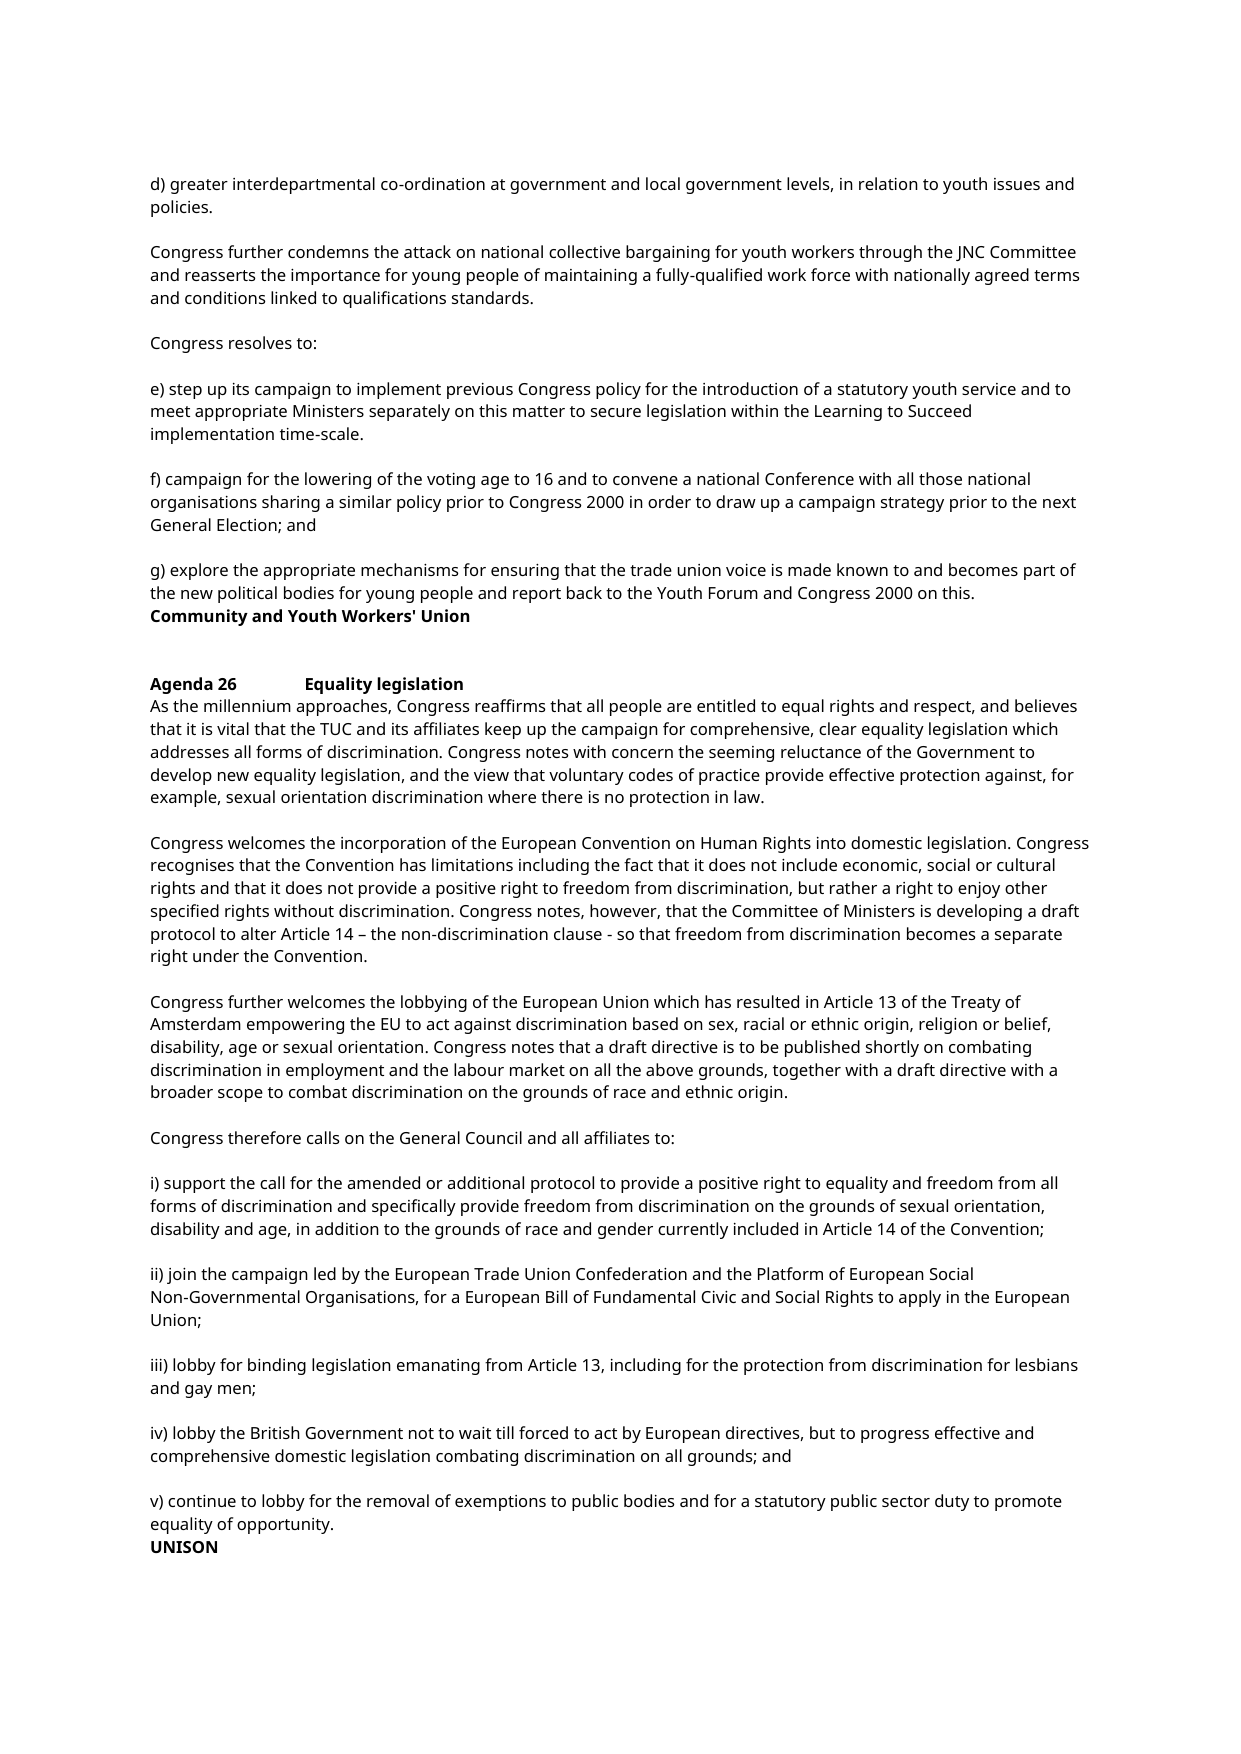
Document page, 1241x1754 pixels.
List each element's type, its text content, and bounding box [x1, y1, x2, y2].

text e) step up its campaign to implement previous Congress policy for the introduction of a statutory youth service and to meet appropriate Ministers separately on this matter to secure legislation within the Learning to Succeed implementation time-scale. [150, 377, 1090, 445]
text iv) lobby the British Government not to wait till forced to act by European directives, but to progress effective and comprehensive domestic legislation combating discrimination on all grounds; and [150, 1422, 1090, 1467]
subtitle Agenda 26 Equality legislation [150, 672, 1090, 695]
text Congress welcomes the incorporation of the European Convention on Human Rights into domestic legislation. Congress recognises that the Convention has limitations including the fact that it does not include economic, social or cultural rights and that it does not provide a positive right to freedom from discrimination, but rather a right to enjoy other specified rights without discrimination. Congress notes, however, that the Committee of Ministers is developing a draft protocol to alter Article 14 – the non-discrimination clause - so that freedom from discrimination becomes a separate right under the Convention. [150, 831, 1090, 967]
text Congress resolves to: [150, 332, 1090, 354]
text f) campaign for the lowering of the voting age to 16 and to convene a national Conference with all those national organisations sharing a similar policy prior to Congress 2000 in order to draw up a campaign strategy prior to the next General Election; and [150, 468, 1090, 536]
text Congress therefore calls on the General Council and all affiliates to: [150, 1126, 1090, 1149]
text v) continue to lobby for the removal of exemptions to public bodies and for a statutory public sector duty to promote equality of opportunity. [150, 1490, 1090, 1535]
text iii) lobby for binding legislation emanating from Article 13, including for the protection from discrimination for lesbians and gay men; [150, 1353, 1090, 1399]
text Congress further welcomes the lobbying of the European Union which has resulted in Article 13 of the Treaty of Amsterdam empowering the EU to act against discrimination based on sex, racial or ethnic origin, religion or belief, disability, age or sexual orientation. Congress notes that a draft directive is to be published shortly on combating discrimination in employment and the labour market on all the above grounds, together with a draft directive with a broader scope to combat discrimination on the grounds of race and ethnic origin. [150, 990, 1090, 1104]
text ii) join the campaign led by the European Trade Union Confederation and the Platform of European Social Non-Governmental Organisations, for a European Bill of Fundamental Civic and Social Rights to apply in the European Union; [150, 1263, 1090, 1331]
text d) greater interdepartmental co-ordination at government and local government levels, in relation to youth issues and policies. [150, 173, 1090, 218]
text g) explore the appropriate mechanisms for ensuring that the trade union voice is made known to and becomes part of the new political bodies for young people and report back to the Youth Forum and Congress 2000 on this. [150, 559, 1090, 604]
text UNISON [150, 1535, 1090, 1558]
text As the millennium approaches, Congress reaffirms that all people are entitled to equal rights and respect, and believes that it is vital that the TUC and its affiliates keep up the campaign for comprehensive, clear equality legislation which addresses all forms of discrimination. Congress notes with concern the seeming reluctance of the Government to develop new equality legislation, and the view that voluntary codes of practice provide effective protection against, for example, sexual orientation discrimination where there is no protection in law. [150, 695, 1090, 808]
text i) support the call for the amended or additional protocol to provide a positive right to equality and freedom from all forms of discrimination and specifically provide freedom from discrimination on the grounds of sexual orientation, disability and age, in addition to the grounds of race and gender currently included in Article 14 of the Convention; [150, 1172, 1090, 1240]
text Congress further condemns the attack on national collective bargaining for youth workers through the JNC Committee and reasserts the importance for young people of maintaining a fully-qualified work force with nationally agreed terms and conditions linked to qualifications standards. [150, 241, 1090, 309]
text Community and Youth Workers' Union [150, 604, 1090, 627]
